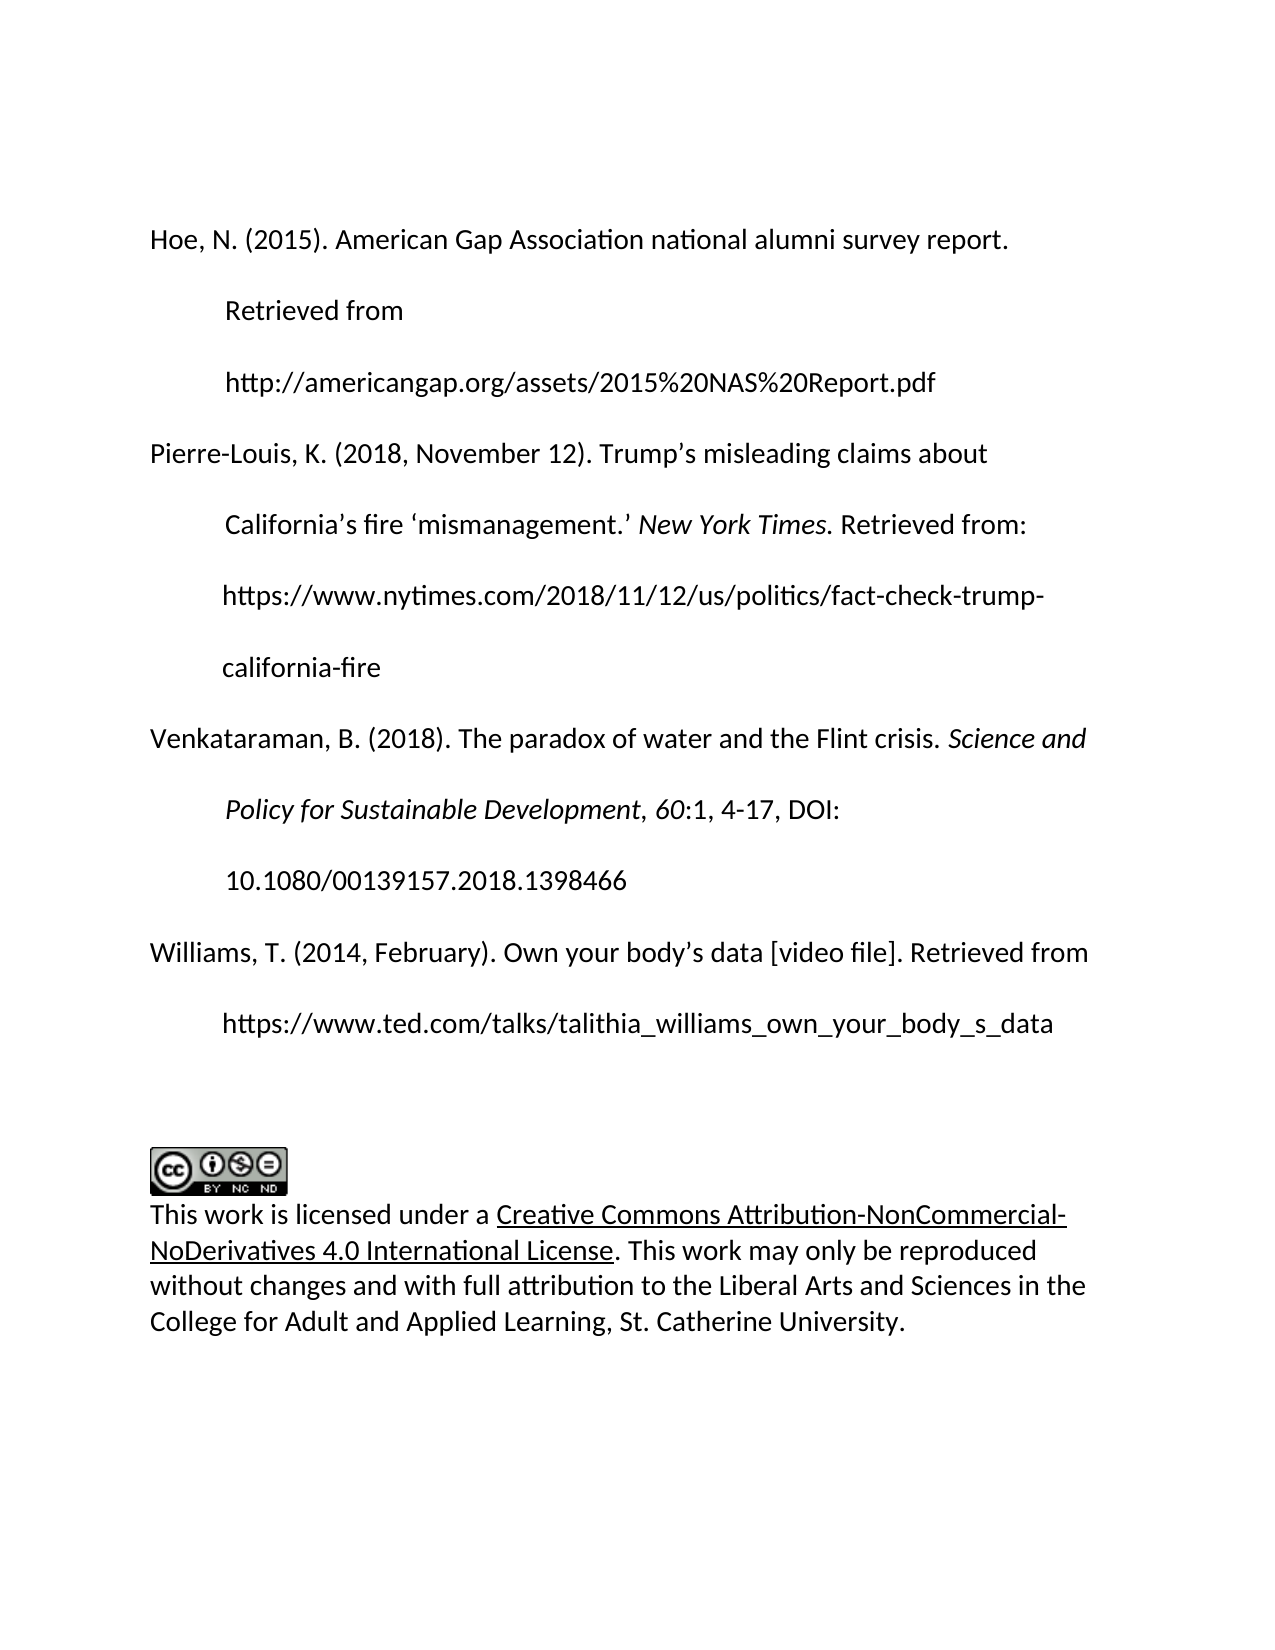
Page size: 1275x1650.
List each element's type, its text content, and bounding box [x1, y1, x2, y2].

text https://www.ted.com/talks/talithia_williams_own_your_body_s_data [149, 1005, 1125, 1041]
picture [150, 1147, 288, 1196]
text Venkataraman, B. (2018). The paradox of water and the Flint crisis. Science and [150, 720, 1125, 756]
text Retrieved from [225, 292, 1125, 328]
text California’s fire ‘mismanagement.’ New York Times. Retrieved from: [150, 506, 1125, 542]
text https://www.nytimes.com/2018/11/12/us/politics/fact-check-trump-california-fire [222, 577, 1125, 684]
text Williams, T. (2014, February). Own your body’s data [video file]. Retrieved from [149, 934, 1125, 969]
text This work is licensed under a Creative Commons Attribution-NonCommercial-NoDerivatives 4.0 International License. This work may only be reproduced without changes and with full attribution to the Liberal Arts and Sciences in the College for Adult and Applied Learning, St. Catherine University. [150, 1076, 1125, 1338]
text Policy for Sustainable Development, 60:1, 4-17, DOI: 10.1080/00139157.2018.1398466 [225, 791, 1125, 898]
text Hoe, N. (2015). American Gap Association national alumni survey report. [150, 221, 1125, 257]
text http://americangap.org/assets/2015%20NAS%20Report.pdf [75, 364, 1125, 399]
text Pierre-Louis, K. (2018, November 12). Trump’s misleading claims about [150, 435, 1125, 471]
